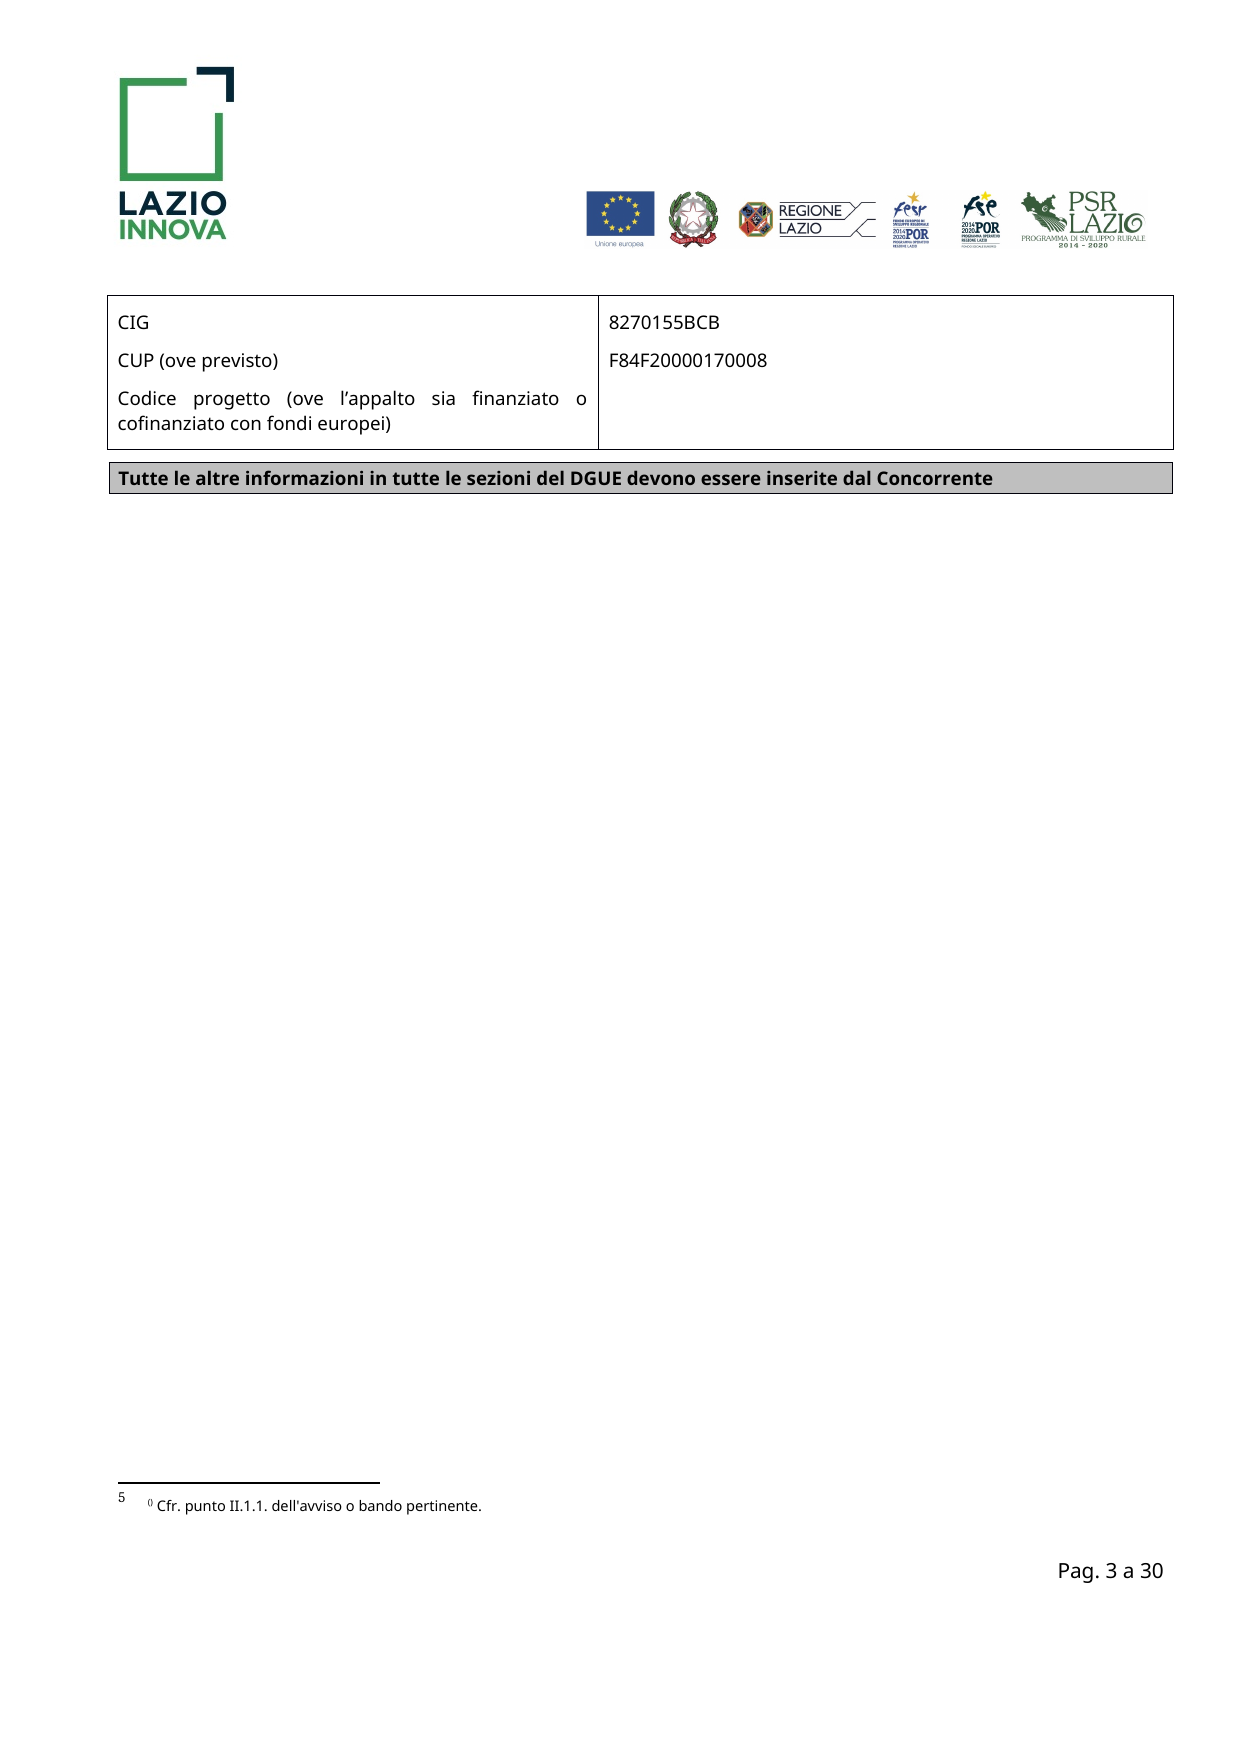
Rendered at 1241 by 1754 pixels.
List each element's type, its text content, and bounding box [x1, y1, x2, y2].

picture [2, 0, 1240, 1741]
table_cell CIG CUP (ove previsto) Codice progetto (ove l’appalto sia finanziato o cofinanziato con fondi europei) [108, 296, 598, 448]
text Tutte le altre informazioni in tutte le sezioni del DGUE devono essere inserite dal Concorrente [110, 463, 1172, 493]
table_cell 8270155BCB F84F20000170008 [599, 296, 1173, 448]
